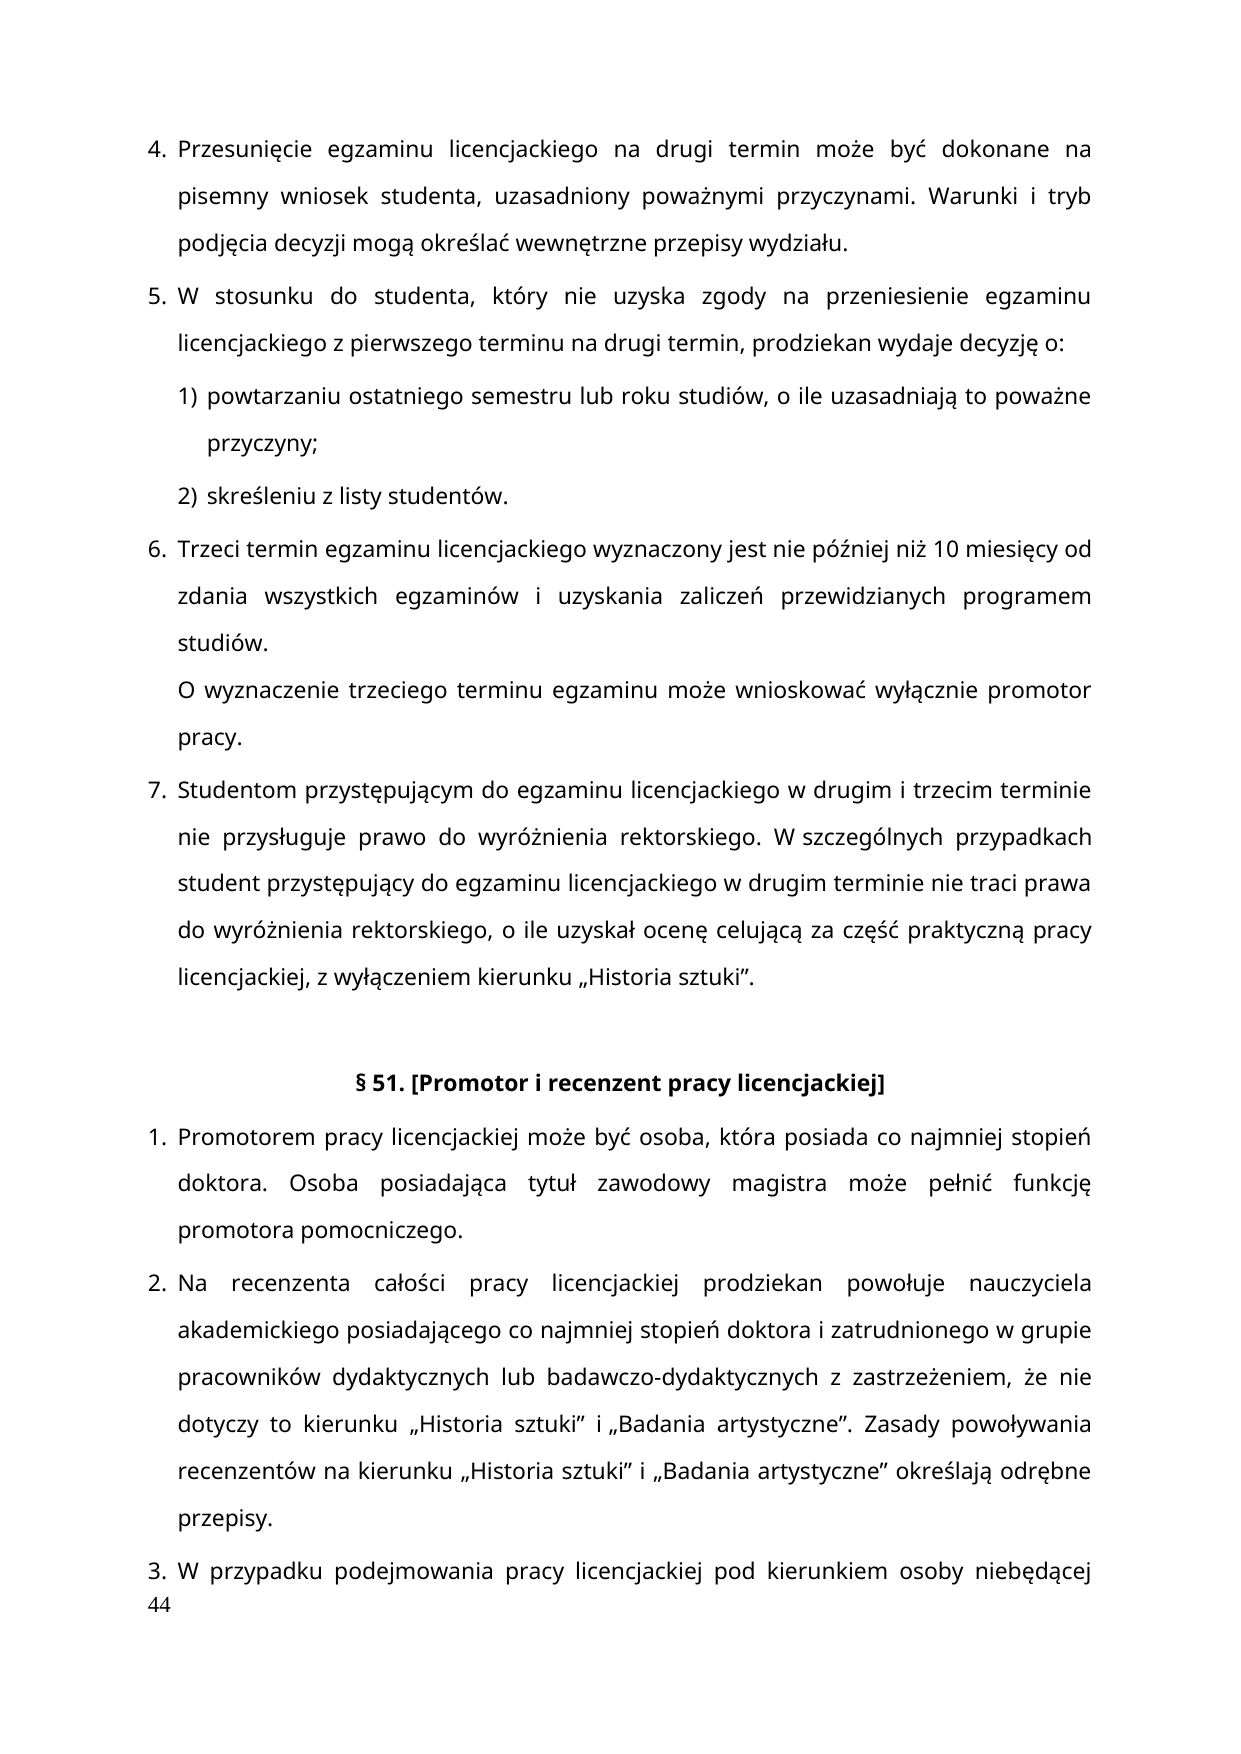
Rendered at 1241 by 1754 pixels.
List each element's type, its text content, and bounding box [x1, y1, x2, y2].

list W stosunku do studenta, który nie uzyska zgody na przeniesienie egzaminu licencjackiego z pierwszego terminu na drugi termin, prodziekan wydaje decyzję o: [148, 280, 1093, 358]
list Przesunięcie egzaminu licencjackiego na drugi termin może być dokonane na pisemny wniosek studenta, uzasadniony poważnymi przyczynami. Warunki i tryb podjęcia decyzji mogą określać wewnętrzne przepisy wydziału. [148, 133, 1093, 258]
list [148, 1555, 1093, 1586]
subtitle § 51. [Promotor i recenzent pracy licencjackiej] [148, 1067, 1093, 1098]
list Na recenzenta całości pracy licencjackiej prodziekan powołuje nauczyciela akademickiego posiadającego co najmniej stopień doktora i zatrudnionego w grupie pracowników dydaktycznych lub badawczo-dydaktycznych z zastrzeżeniem, że nie dotyczy to kierunku „Historia sztuki” i „Badania artystyczne”. Zasady powoływania recenzentów na kierunku „Historia sztuki” i „Badania artystyczne” określają odrębne przepisy. [148, 1267, 1093, 1533]
list skreśleniu z listy studentów. [177, 480, 1093, 511]
list Studentom przystępującym do egzaminu licencjackiego w drugim i trzecim terminie nie przysługuje prawo do wyróżnienia rektorskiego. W szczególnych przypadkach student przystępujący do egzaminu licencjackiego w drugim terminie nie traci prawa do wyróżnienia rektorskiego, o ile uzyskał ocenę celującą za część praktyczną pracy licencjackiej, z wyłączeniem kierunku „Historia sztuki”. [148, 773, 1093, 992]
list Promotorem pracy licencjackiej może być osoba, która posiada co najmniej stopień doktora. Osoba posiadająca tytuł zawodowy magistra może pełnić funkcję promotora pomocniczego. [148, 1120, 1093, 1245]
list Trzeci termin egzaminu licencjackiego wyznaczony jest nie później niż 10 miesięcy od zdania wszystkich egzaminów i uzyskania zaliczeń przewidzianych programem studiów. O wyznaczenie trzeciego terminu egzaminu może wnioskować wyłącznie promotor pracy. [148, 533, 1093, 752]
list powtarzaniu ostatniego semestru lub roku studiów, o ile uzasadniają to poważne przyczyny; [177, 380, 1093, 458]
